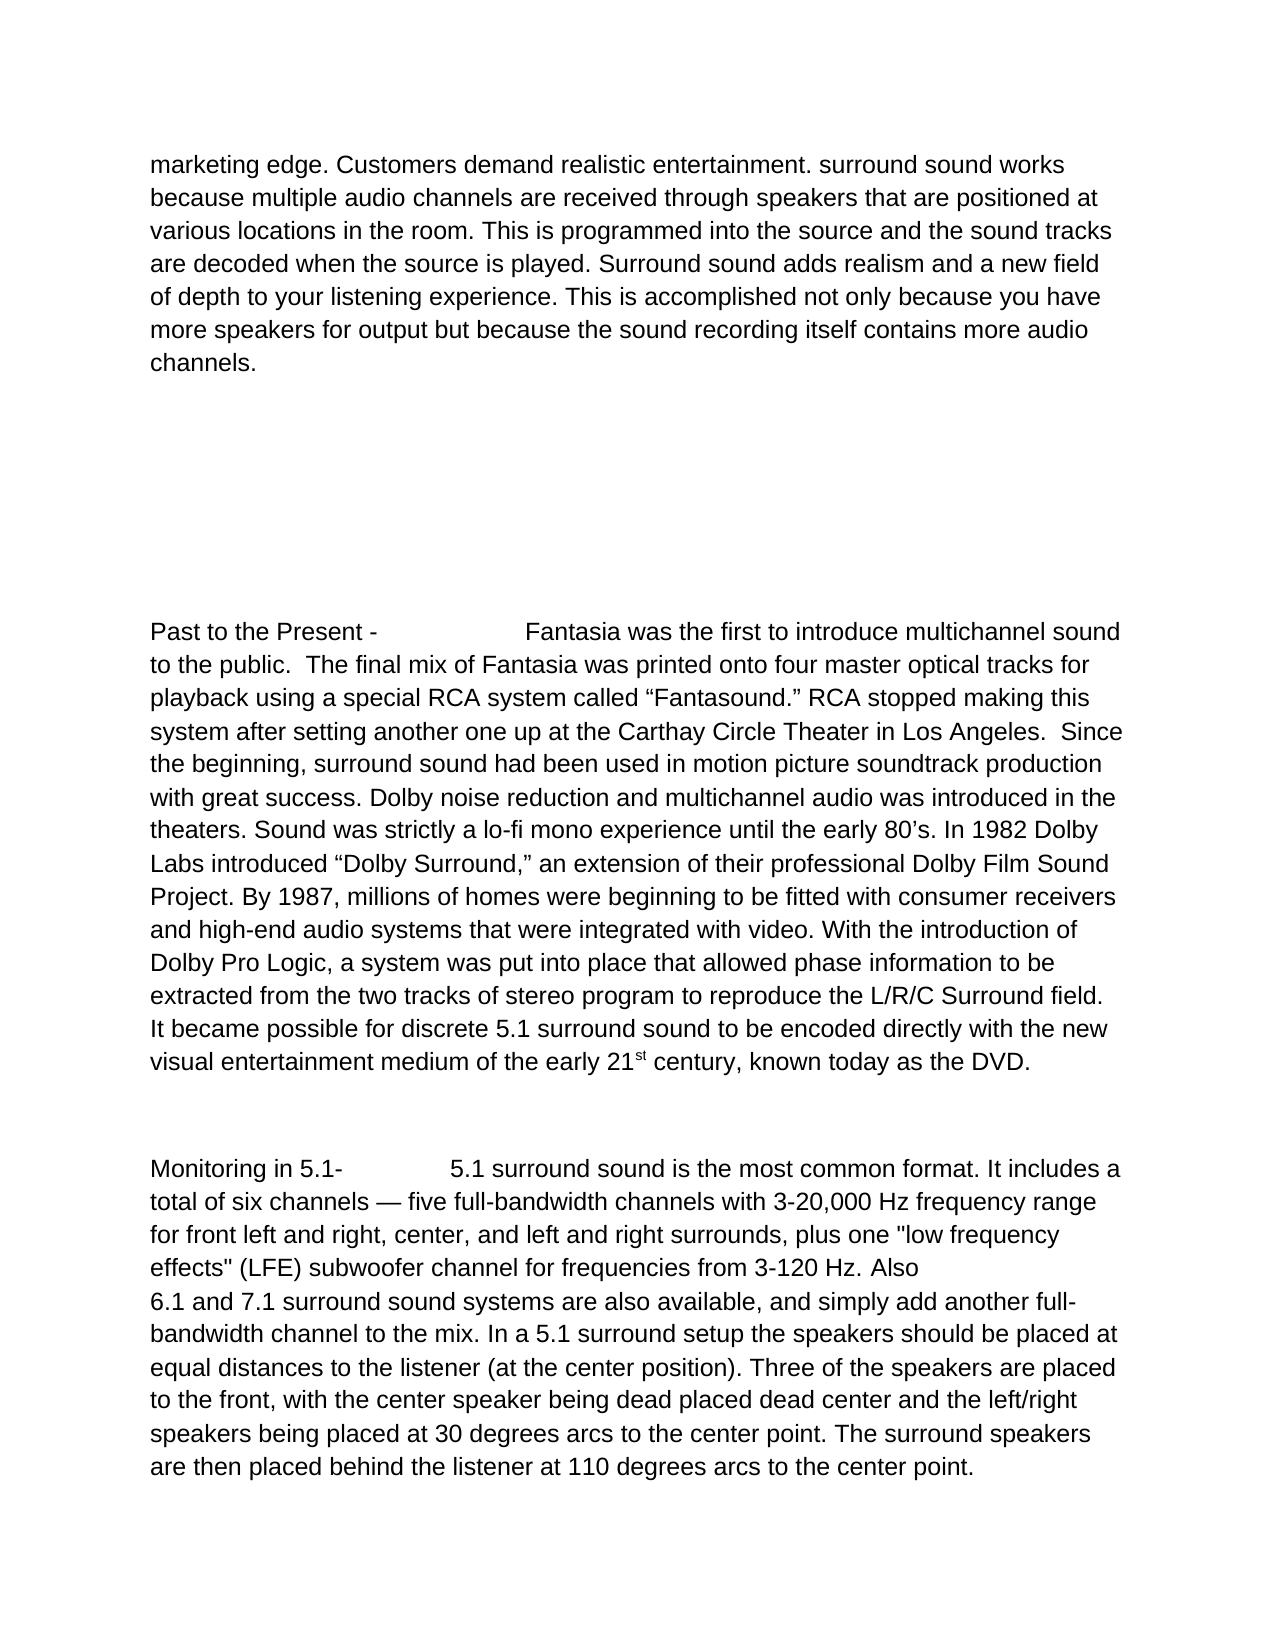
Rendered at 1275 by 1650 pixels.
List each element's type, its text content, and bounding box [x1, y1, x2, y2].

text Monitoring in 5.1- 5.1 surround sound is the most common format. It includes a total of six channels — five full-bandwidth channels with 3-20,000 Hz frequency range for front left and right, center, and left and right surrounds, plus one "low frequency effects" (LFE) subwoofer channel for frequencies from 3-120 Hz. Also 6.1 and 7.1 surround sound systems are also available, and simply add another full-bandwidth channel to the mix. In a 5.1 surround setup the speakers should be placed at equal distances to the listener (at the center position). Three of the speakers are placed to the front, with the center speaker being dead placed dead center and the left/right speakers being placed at 30 degrees arcs to the center point. The surround speakers are then placed behind the listener at 110 degrees arcs to the center point. [150, 1154, 1125, 1480]
text Past to the Present - Fantasia was the first to introduce multichannel sound to the public. The final mix of Fantasia was printed onto four master optical tracks for playback using a special RCA system called “Fantasound.” RCA stopped making this system after setting another one up at the Carthay Circle Theater in Los Angeles. Since the beginning, surround sound had been used in motion picture soundtrack production with great success. Dolby noise reduction and multichannel audio was introduced in the theaters. Sound was strictly a lo-fi mono experience until the early 80’s. In 1982 Dolby Labs introduced “Dolby Surround,” an extension of their professional Dolby Film Sound Project. By 1987, millions of homes were beginning to be fitted with consumer receivers and high-end audio systems that were integrated with video. With the introduction of Dolby Pro Logic, a system was put into place that allowed phase information to be extracted from the two tracks of stereo program to reproduce the L/R/C Surround field. It became possible for discrete 5.1 surround sound to be encoded directly with the new visual entertainment medium of the early 21st century, known today as the DVD. [150, 617, 1125, 1075]
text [150, 150, 1125, 377]
